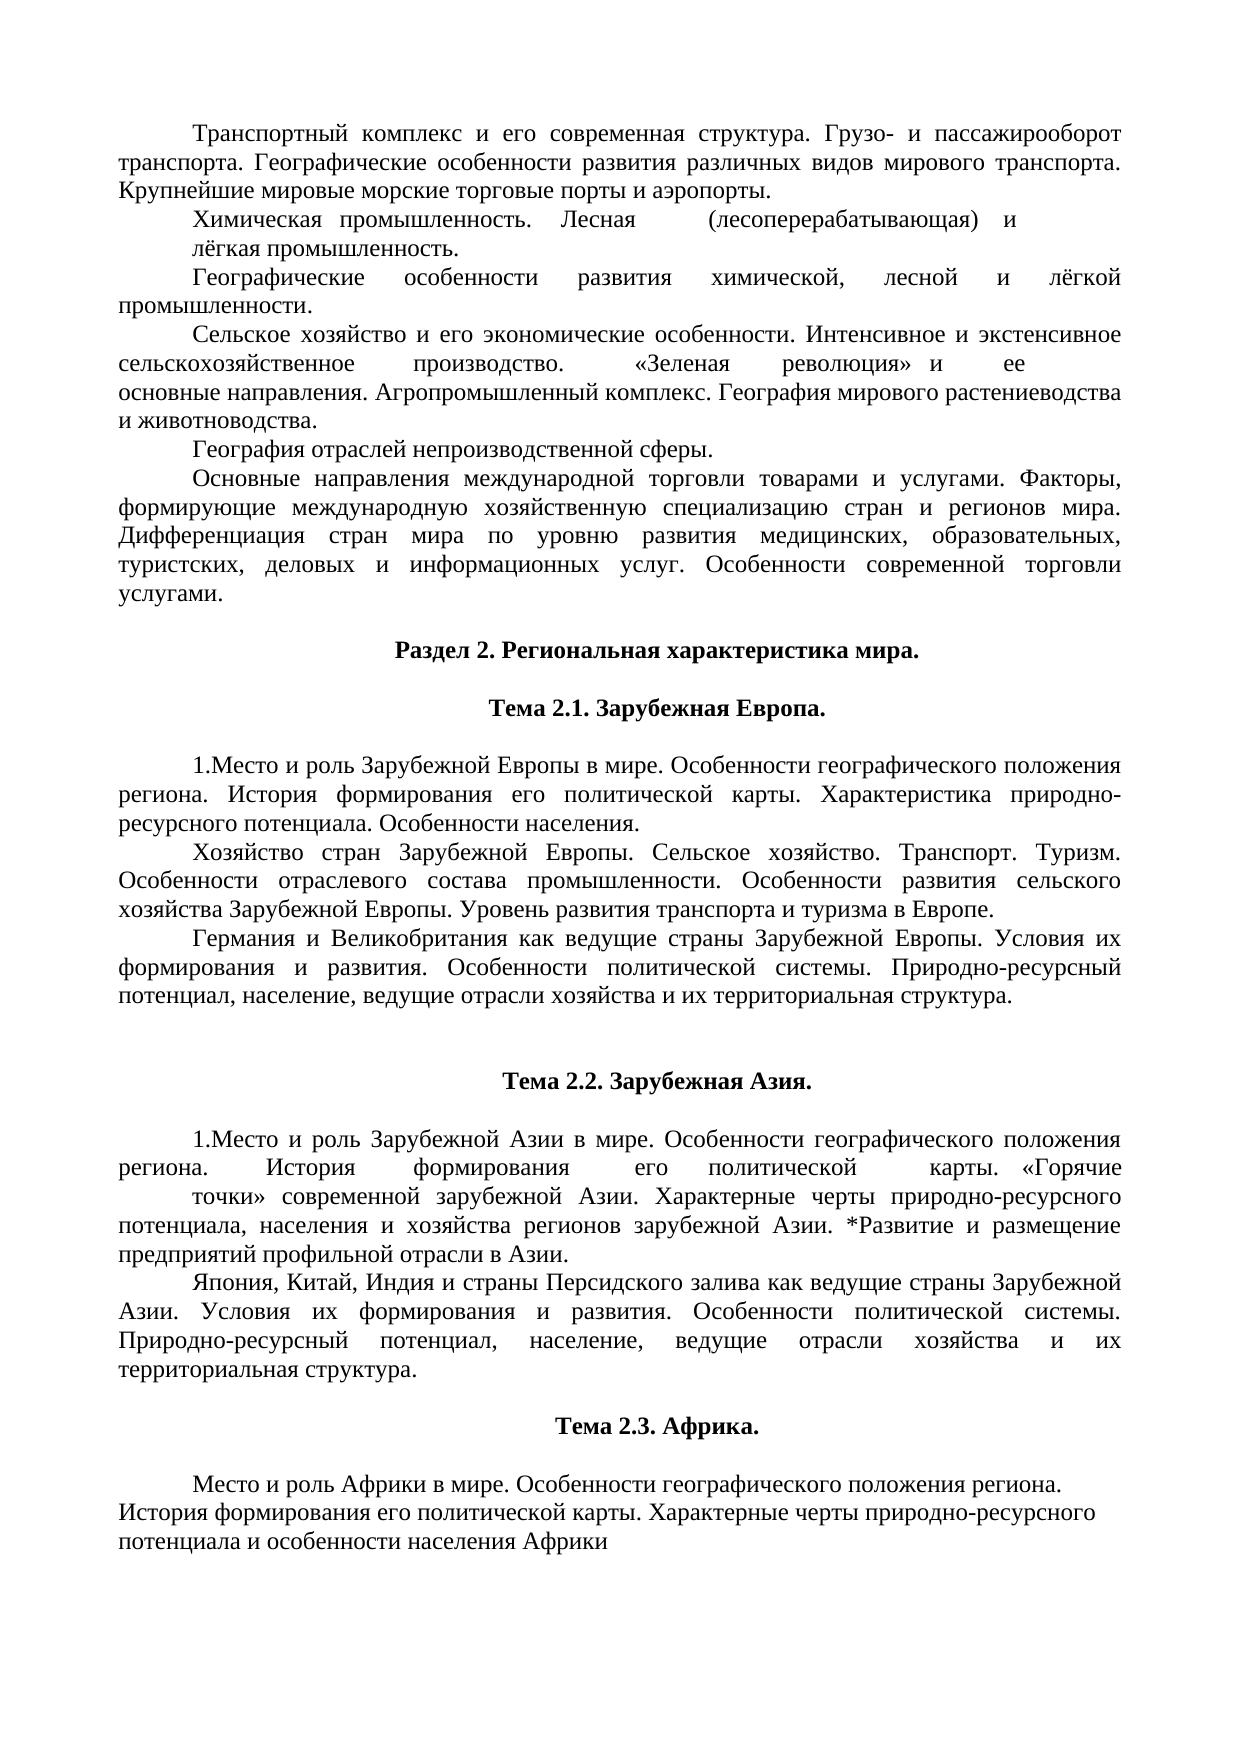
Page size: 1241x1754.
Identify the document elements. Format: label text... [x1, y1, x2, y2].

text Географические особенности развития химической, лесной и лёгкой промышленности. [118, 262, 1122, 319]
text 1.Место и роль Зарубежной Азии в мире. Особенности географического положения региона. История формирования его политической карты. «Горячие точки» современной зарубежной Азии. Характерные черты природно-ресурсного потенциала, населения и хозяйства регионов зарубежной Азии. *Развитие и размещение предприятий профильной отрасли в Азии. [118, 1124, 1122, 1267]
text Химическая промышленность. Лесная (лесоперерабатывающая) и лёгкая промышленность. [118, 204, 1122, 262]
text География отраслей непроизводственной сферы. [118, 434, 1122, 463]
text Место и роль Африки в мире. Особенности географического положения региона. История формирования его политической карты. Характерные черты природно-ресурсного потенциала и особенности населения Африки [118, 1469, 1122, 1555]
text Раздел 2. Региональная характеристика мира. [118, 636, 1122, 664]
text 1.Место и роль Зарубежной Европы в мире. Особенности географического положения региона. История формирования его политической карты. Характеристика природно-ресурсного потенциала. Особенности населения. [118, 751, 1122, 837]
text Япония, Китай, Индия и страны Персидского залива как ведущие страны Зарубежной Азии. Условия их формирования и развития. Особенности политической системы. Природно-ресурсный потенциал, население, ведущие отрасли хозяйства и их территориальная структура. [118, 1267, 1122, 1382]
text Тема 2.1. Зарубежная Европа. [118, 693, 1122, 722]
text Сельское хозяйство и его экономические особенности. Интенсивное и экстенсивное сельскохозяйственное производство. «Зеленая революция» и ее основные направления. Агропромышленный комплекс. География мирового растениеводства и животноводства. [118, 319, 1122, 434]
text Транспортный комплекс и его современная структура. Грузо- и пассажирооборот транспорта. Географические особенности развития различных видов мирового транспорта. Крупнейшие мировые морские торговые порты и аэропорты. [118, 118, 1122, 204]
text Германия и Великобритания как ведущие страны Зарубежной Европы. Условия их формирования и развития. Особенности политической системы. Природно-ресурсный потенциал, население, ведущие отрасли хозяйства и их территориальная структура. [118, 923, 1122, 1009]
text Основные направления международной торговли товарами и услугами. Факторы, формирующие международную хозяйственную специализацию стран и регионов мира. Дифференциация стран мира по уровню развития медицинских, образовательных, туристских, деловых и информационных услуг. Особенности современной торговли услугами. [118, 463, 1122, 607]
text Тема 2.2. Зарубежная Азия. [118, 1066, 1122, 1095]
text Хозяйство стран Зарубежной Европы. Сельское хозяйство. Транспорт. Туризм. Особенности отраслевого состава промышленности. Особенности развития сельского хозяйства Зарубежной Европы. Уровень развития транспорта и туризма в Европе. [118, 837, 1122, 923]
text Тема 2.3. Африка. [118, 1411, 1122, 1440]
